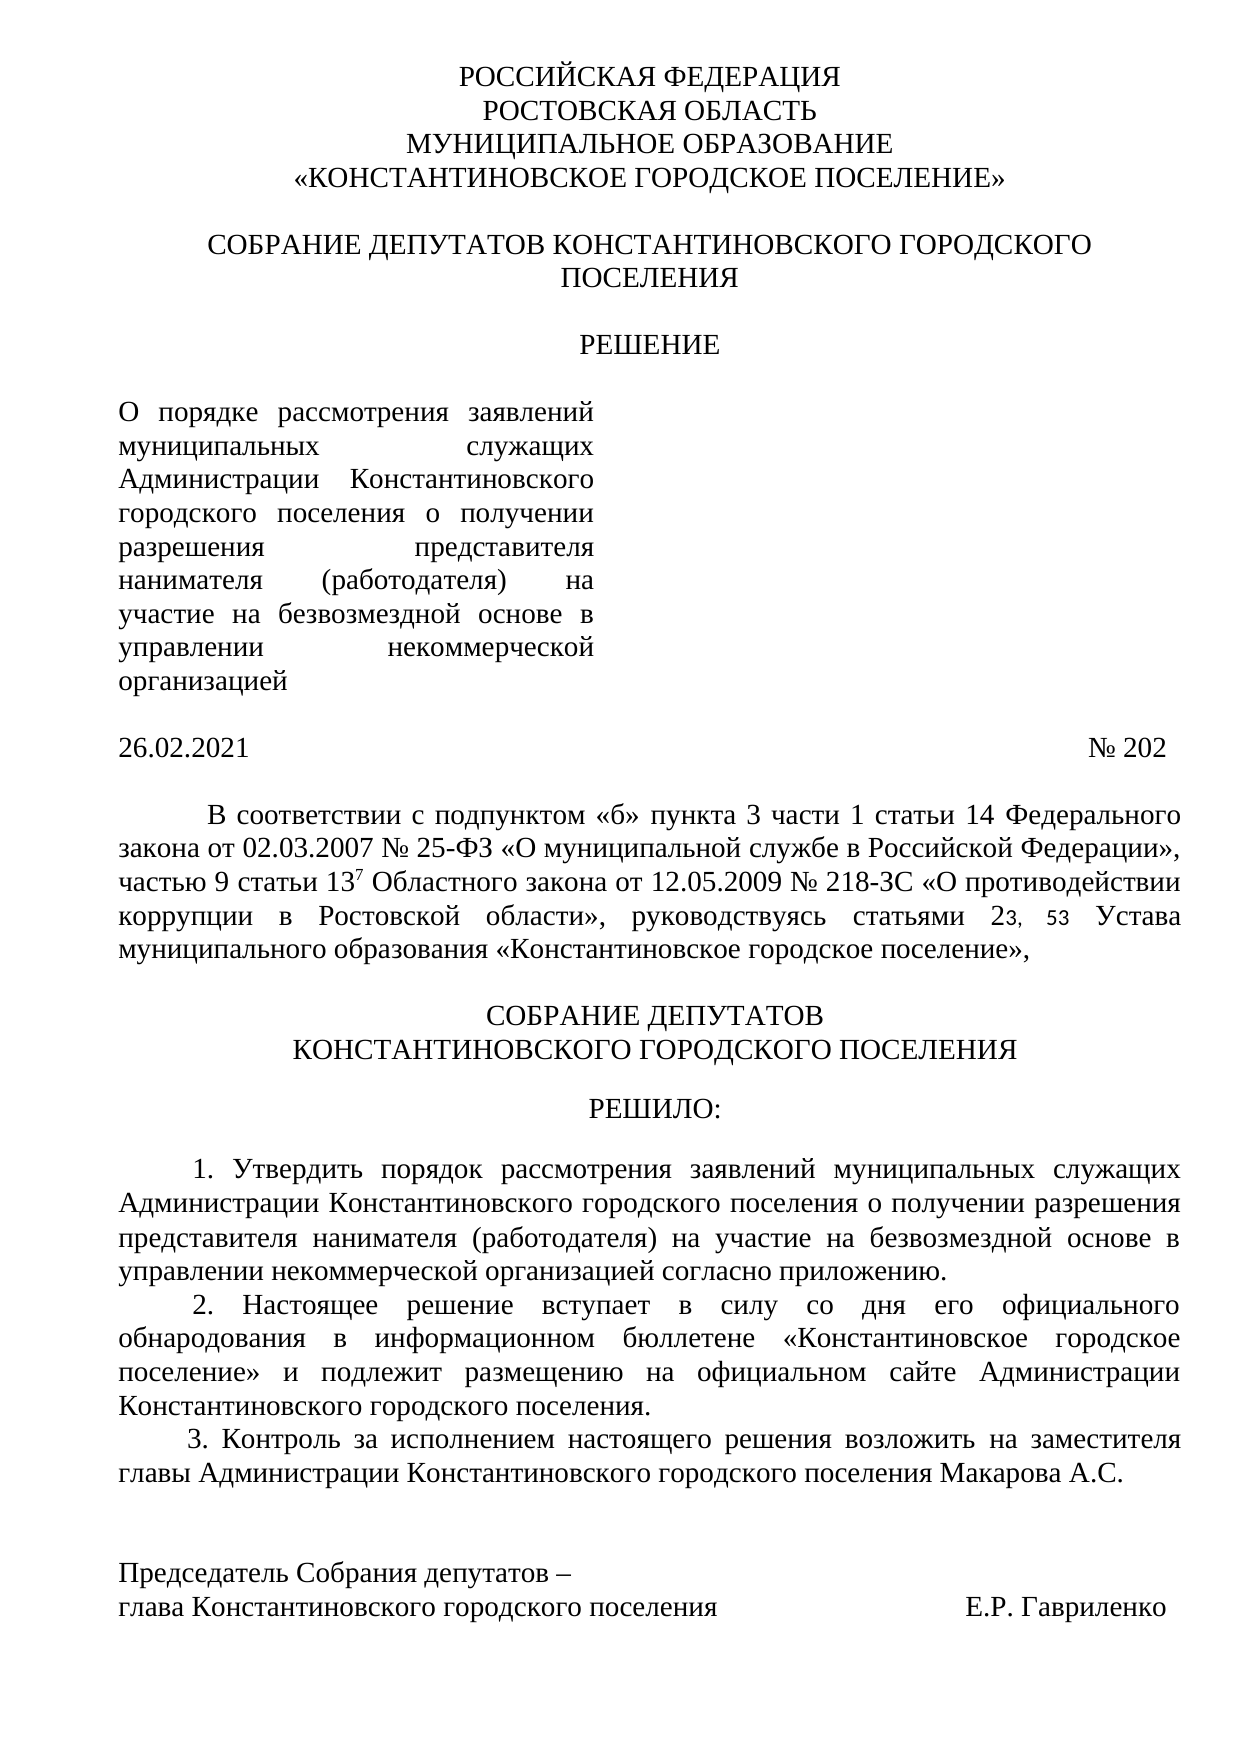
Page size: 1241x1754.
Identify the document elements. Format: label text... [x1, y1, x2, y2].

text 2. Настоящее решение вступает в силу со дня его официального обнародования в информационном бюллетене «Константиновское городское поселение» и подлежит размещению на официальном сайте Администрации Константиновского городского поселения. [118, 1287, 1181, 1421]
table_header О порядке рассмотрения заявлений муниципальных служащих Администрации Константиновского городского поселения о получении разрешения представителя нанимателя (работодателя) на участие на безвозмездной основе в управлении некоммерческой организацией [107, 395, 605, 696]
text СОБРАНИЕ ДЕПУТАТОВ КОНСТАНТИНОВСКОГО ГОРОДСКОГО ПОСЕЛЕНИЯ [118, 227, 1181, 294]
text РЕШЕНИЕ [118, 327, 1181, 361]
text В соответствии с подпунктом «б» пункта 3 части 1 статьи 14 Федерального закона от 02.03.2007 № 25-ФЗ «О муниципальной службе в Российской Федерации», частью 9 статьи 137 Областного закона от 12.05.2009 № 218-ЗС «О противодействии коррупции в Ростовской области», руководствуясь статьями 23, 53 Устава муниципального образования «Константиновское городское поселение», [118, 797, 1181, 965]
subtitle СОБРАНИЕ ДЕПУТАТОВ [118, 998, 1192, 1032]
text 1. Утвердить порядок рассмотрения заявлений муниципальных служащих Администрации Константиновского городского поселения о получении разрешения представителя нанимателя (работодателя) на участие на безвозмездной основе в управлении некоммерческой организацией согласно приложению. [118, 1151, 1181, 1287]
text «КОНСТАНТИНОВСКОЕ ГОРОДСКОЕ ПОСЕЛЕНИЕ» [118, 160, 1181, 193]
text МУНИЦИПАЛЬНОЕ ОБРАЗОВАНИЕ [118, 126, 1181, 160]
text РОСТОВСКАЯ ОБЛАСТЬ [118, 93, 1181, 126]
subtitle КОНСТАНТИНОВСКОГО ГОРОДСКОГО ПОСЕЛЕНИЯ [118, 1032, 1192, 1065]
text 26.02.2021 № 202 [118, 730, 1181, 763]
list 3. Контроль за исполнением настоящего решения возложить на заместителя главы Администрации Константиновского городского поселения Макарова А.С. [118, 1421, 1181, 1488]
text Председатель Собрания депутатов – [118, 1555, 1181, 1589]
subtitle РЕШИЛО: [118, 1091, 1192, 1124]
text глава Константиновского городского поселения Е.Р. Гавриленко [118, 1589, 1181, 1622]
title РОССИЙСКАЯ ФЕДЕРАЦИЯ [118, 59, 1181, 93]
